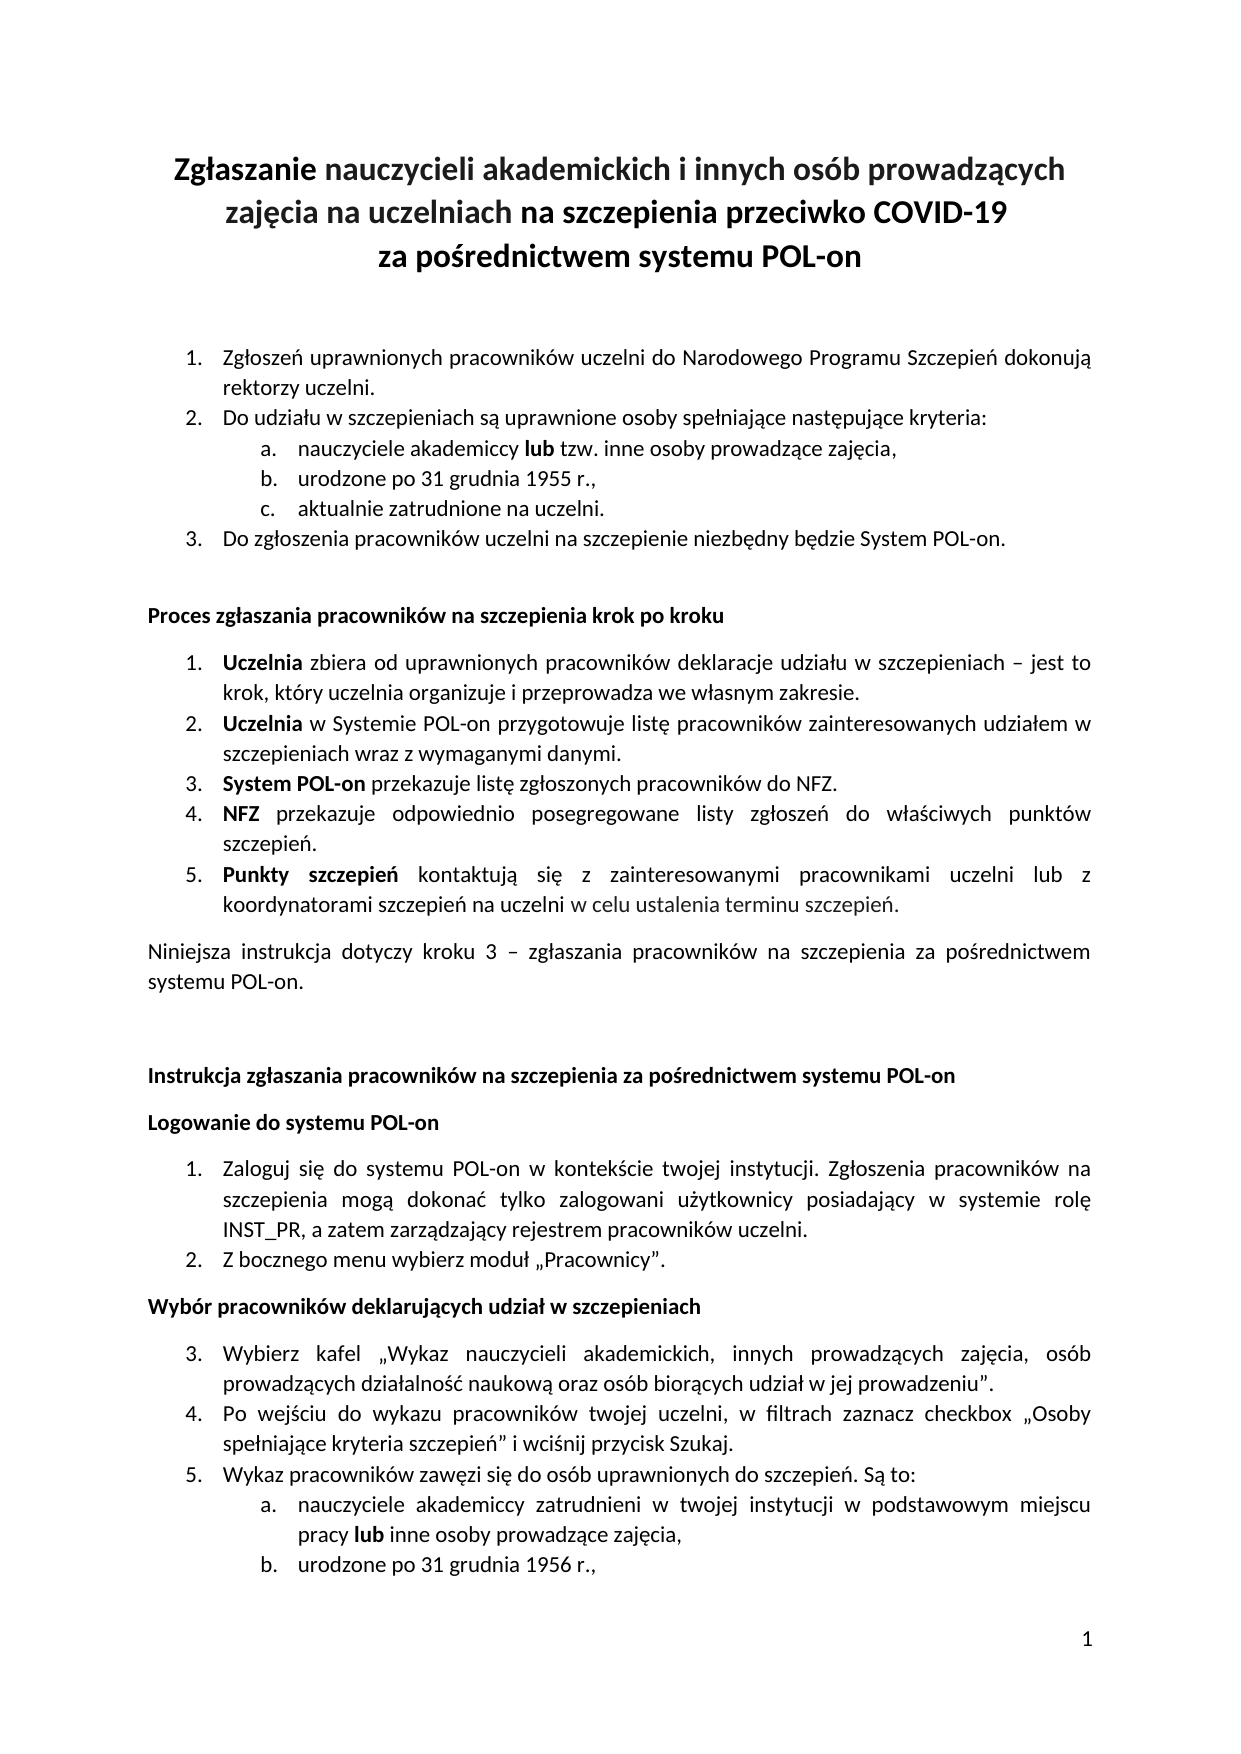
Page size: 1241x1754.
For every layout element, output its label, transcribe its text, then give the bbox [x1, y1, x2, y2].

list Zaloguj się do systemu POL-on w kontekście twojej instytucji. Zgłoszenia pracowników na szczepienia mogą dokonać tylko zalogowani użytkownicy posiadający w systemie rolę INST_PR, a zatem zarządzający rejestrem pracowników uczelni. [185, 1154, 1093, 1243]
list urodzone po 31 grudnia 1956 r., [260, 1550, 1093, 1578]
list Wybierz kafel „Wykaz nauczycieli akademickich, innych prowadzących zajęcia, osób prowadzących działalność naukową oraz osób biorących udział w jej prowadzeniu”. [185, 1339, 1093, 1397]
list Uczelnia zbiera od uprawnionych pracowników deklaracje udziału w szczepieniach – jest to krok, który uczelnia organizuje i przeprowadza we własnym zakresie. [185, 648, 1093, 706]
list nauczyciele akademiccy lub tzw. inne osoby prowadzące zajęcia, [260, 434, 1093, 462]
list Punkty szczepień kontaktują się z zainteresowanymi pracownikami uczelni lub z koordynatorami szczepień na uczelni w celu ustalenia terminu szczepień. [185, 860, 1093, 918]
text Zgłaszanie nauczycieli akademickich i innych osób prowadzących zajęcia na uczelniach na szczepienia przeciwko COVID-19 za pośrednictwem systemu POL-on [148, 148, 1093, 276]
list Uczelnia w Systemie POL-on przygotowuje listę pracowników zainteresowanych udziałem w szczepieniach wraz z wymaganymi danymi. [185, 709, 1093, 767]
list aktualnie zatrudnione na uczelni. [260, 494, 1093, 522]
text Logowanie do systemu POL-on [148, 1108, 1093, 1136]
text Proces zgłaszania pracowników na szczepienia krok po kroku [148, 571, 1093, 629]
list Wykaz pracowników zawęzi się do osób uprawnionych do szczepień. Są to: [185, 1460, 1093, 1488]
list Do zgłoszenia pracowników uczelni na szczepienie niezbędny będzie System POL-on. [185, 524, 1093, 552]
text Instrukcja zgłaszania pracowników na szczepienia za pośrednictwem systemu POL-on [148, 1061, 1093, 1089]
list urodzone po 31 grudnia 1955 r., [260, 464, 1093, 492]
list Do udziału w szczepieniach są uprawnione osoby spełniające następujące kryteria: [185, 403, 1093, 431]
text Niniejsza instrukcja dotyczy kroku 3 – zgłaszania pracowników na szczepienia za pośrednictwem systemu POL-on. [148, 937, 1093, 995]
list System POL-on przekazuje listę zgłoszonych pracowników do NFZ. [185, 769, 1093, 797]
text Wybór pracowników deklarujących udział w szczepieniach [148, 1292, 1093, 1320]
list Z bocznego menu wybierz moduł „Pracownicy”. [185, 1245, 1093, 1273]
list nauczyciele akademiccy zatrudnieni w twojej instytucji w podstawowym miejscu pracy lub inne osoby prowadzące zajęcia, [260, 1490, 1093, 1548]
list Po wejściu do wykazu pracowników twojej uczelni, w filtrach zaznacz checkbox „Osoby spełniające kryteria szczepień” i wciśnij przycisk Szukaj. [185, 1399, 1093, 1457]
list Zgłoszeń uprawnionych pracowników uczelni do Narodowego Programu Szczepień dokonują rektorzy uczelni. [185, 343, 1093, 401]
list NFZ przekazuje odpowiednio posegregowane listy zgłoszeń do właściwych punktów szczepień. [185, 799, 1093, 857]
